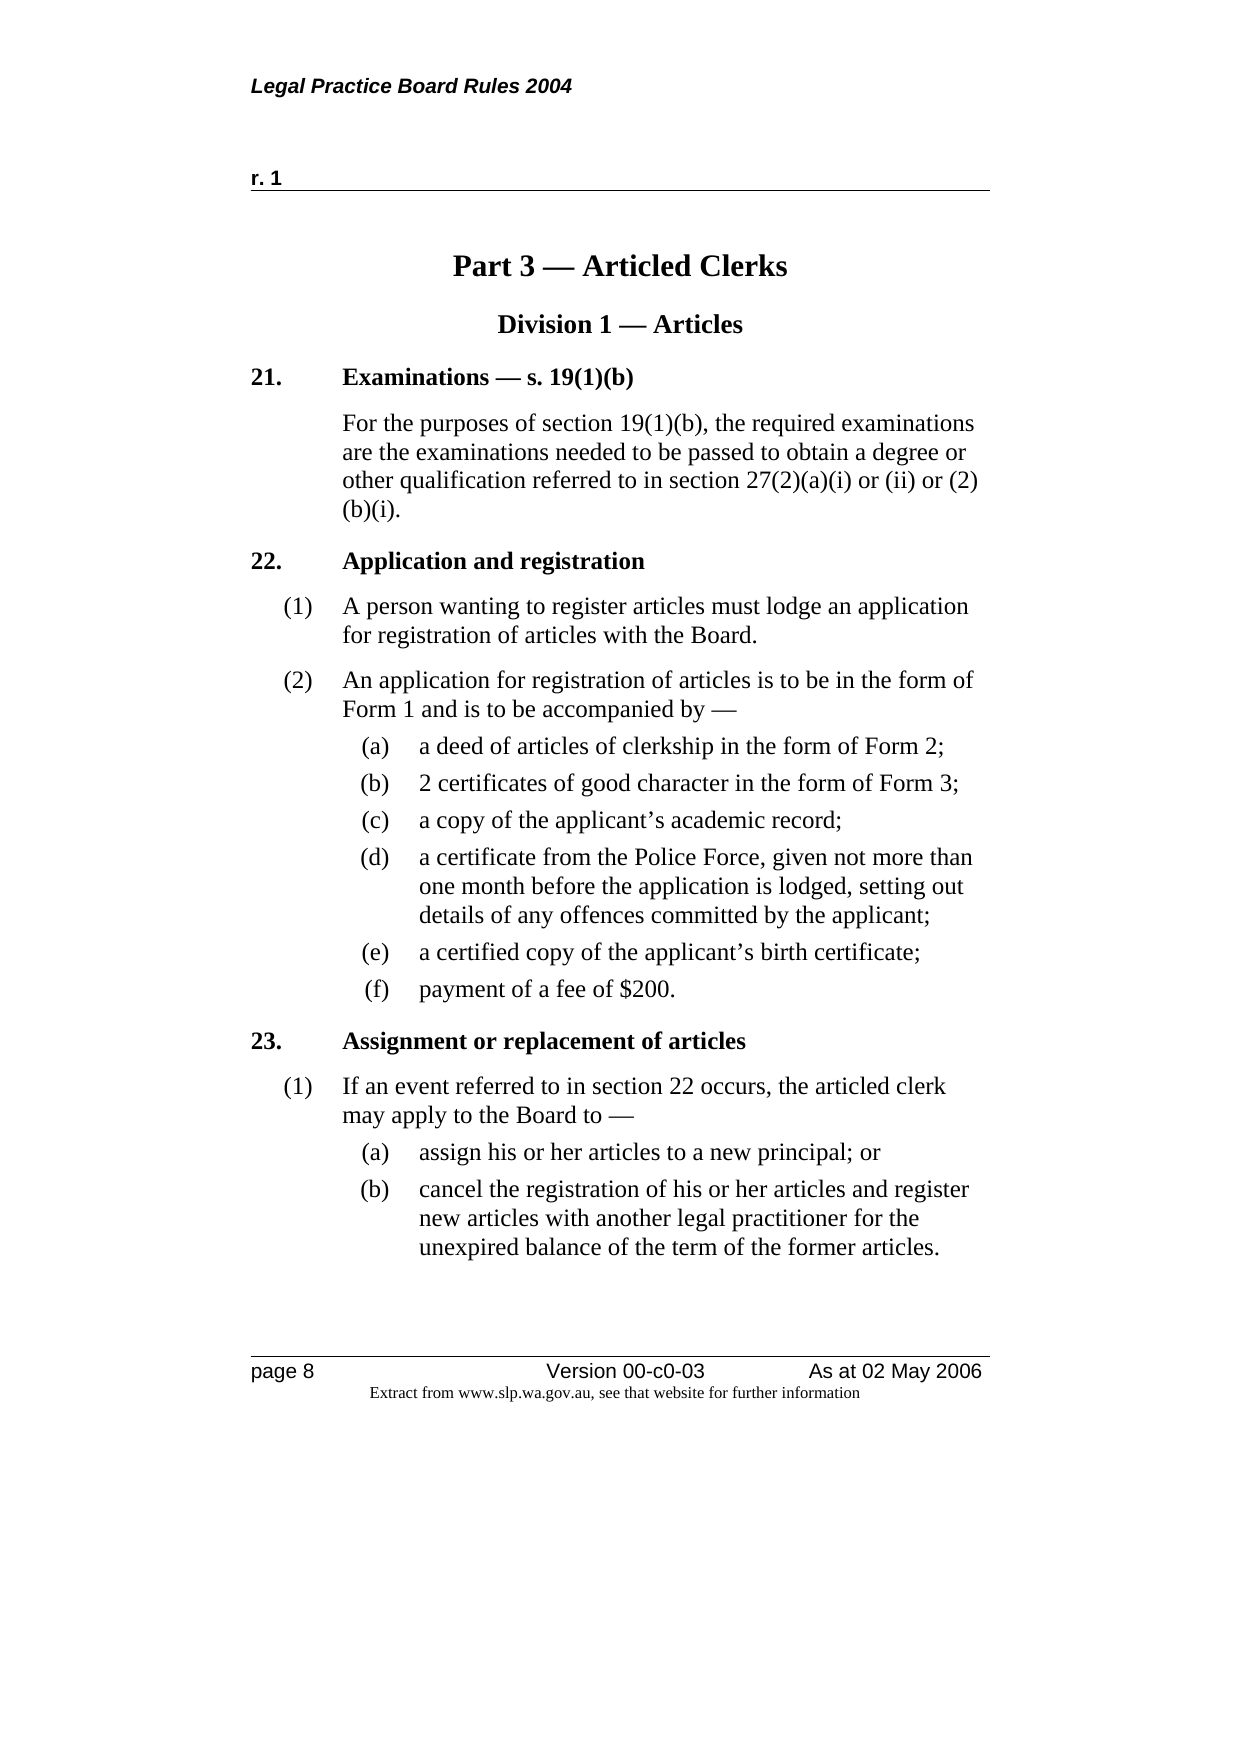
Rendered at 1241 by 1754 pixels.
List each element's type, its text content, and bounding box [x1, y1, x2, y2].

subtitle 21. Examinations — s. 19(1)(b) [251, 362, 990, 391]
subtitle Part 3 — Articled Clerks [251, 247, 990, 283]
text (c) a copy of the applicant’s academic record; [251, 805, 990, 834]
text For the purposes of section 19(1)(b), the required examinations are the examinations needed to be passed to obtain a degree or other qualification referred to in section 27(2)(a)(i) or (ii) or (2)(b)(i). [251, 408, 990, 523]
text (d) a certificate from the Police Force, given not more than one month before the application is lodged, setting out details of any offences committed by the applicant; [251, 842, 990, 929]
subtitle Division 1 — Articles [251, 308, 990, 339]
text (f) payment of a fee of $200. [251, 974, 990, 1003]
subtitle 23. Assignment or replacement of articles [251, 1026, 990, 1054]
text (b) 2 certificates of good character in the form of Form 3; [251, 768, 990, 797]
text (1) A person wanting to register articles must lodge an application for registration of articles with the Board. [251, 591, 990, 649]
text (b) cancel the registration of his or her articles and register new articles with another legal practitioner for the unexpired balance of the term of the former articles. [251, 1174, 990, 1260]
subtitle 22. Application and registration [251, 546, 990, 574]
text (e) a certified copy of the applicant’s birth certificate; [251, 937, 990, 966]
text (a) assign his or her articles to a new principal; or [251, 1137, 990, 1166]
text (2) An application for registration of articles is to be in the form of Form 1 and is to be accompanied by — [251, 665, 990, 723]
text (1) If an event referred to in section 22 occurs, the articled clerk may apply to the Board to — [251, 1071, 990, 1129]
text (a) a deed of articles of clerkship in the form of Form 2; [251, 731, 990, 760]
